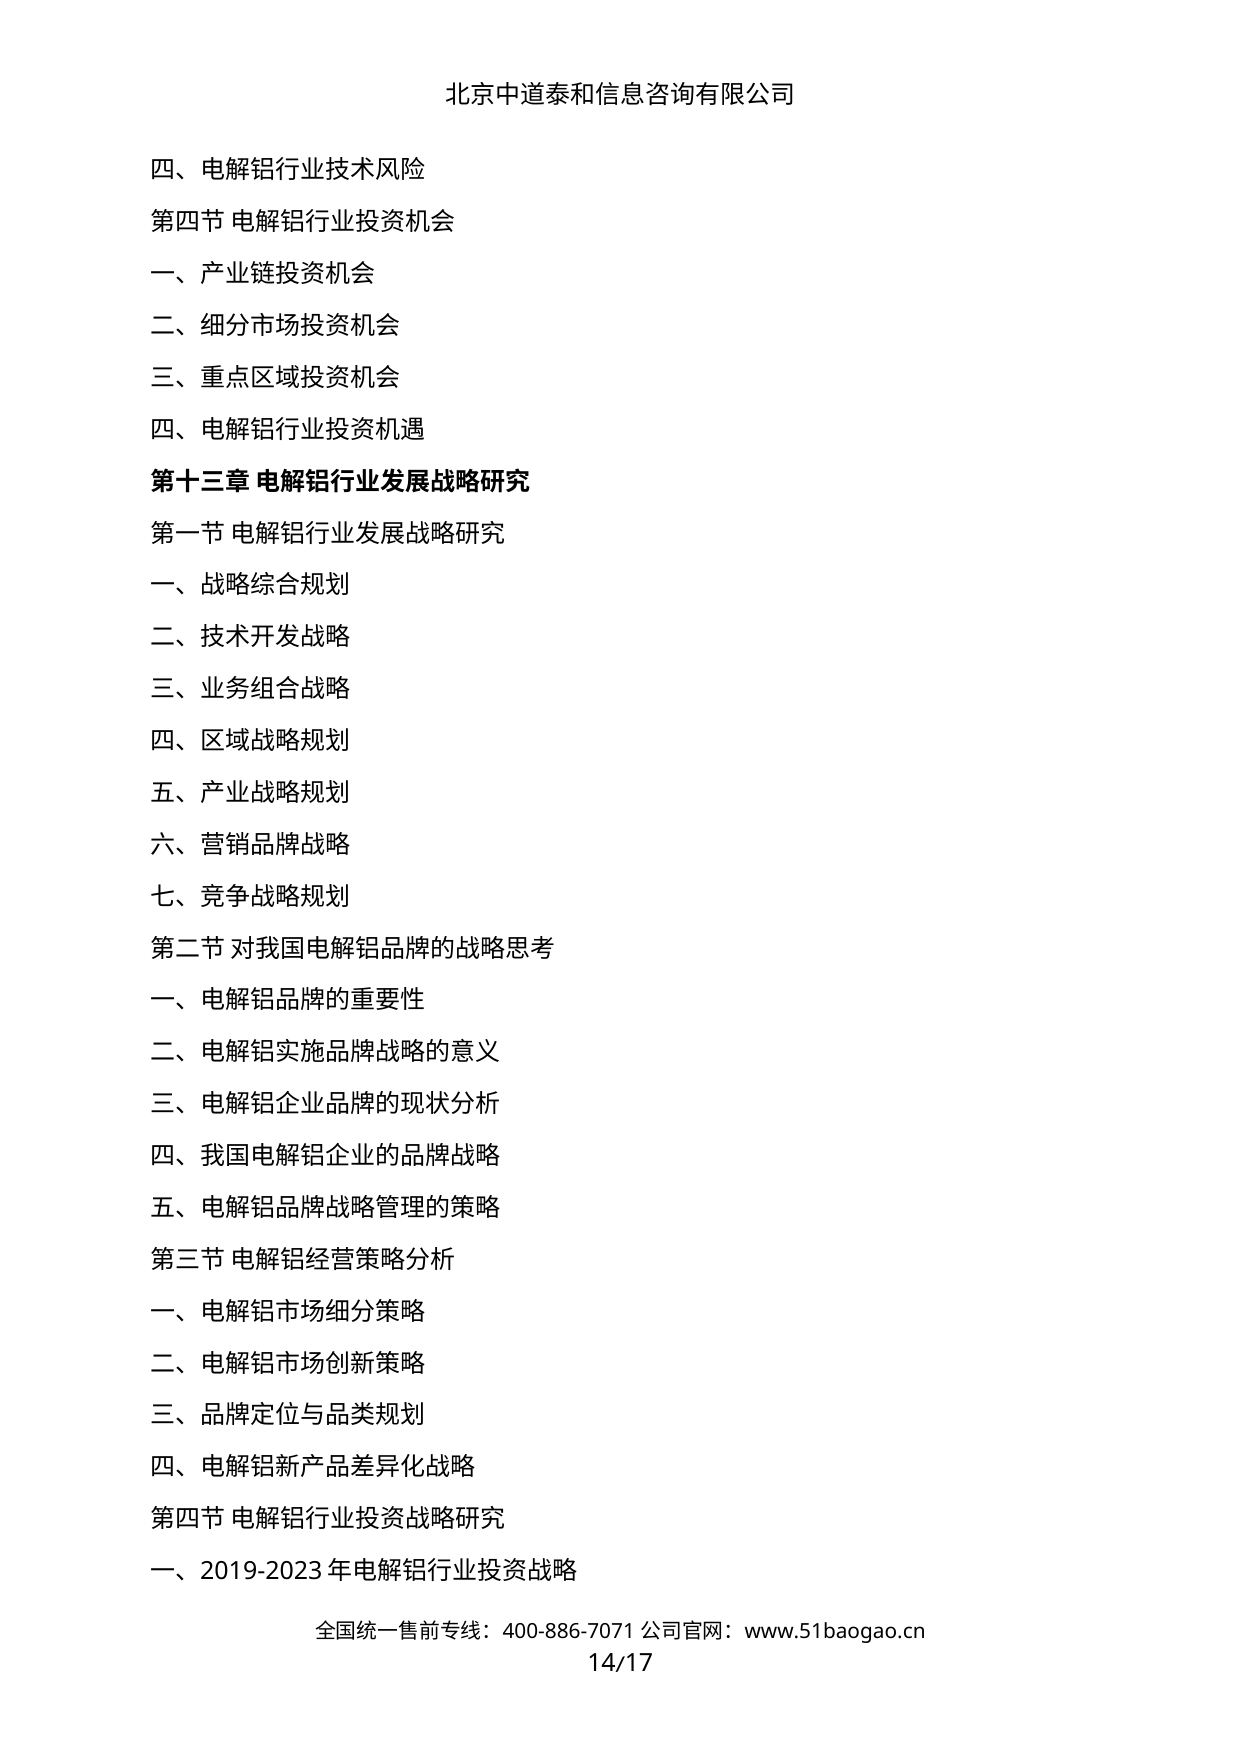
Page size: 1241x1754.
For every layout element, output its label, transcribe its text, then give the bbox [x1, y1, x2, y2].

text 第十三章 电解铝行业发展战略研究 [150, 461, 1090, 497]
text 第四节 电解铝行业投资机会 [150, 202, 1090, 238]
text 四、电解铝新产品差异化战略 [150, 1447, 1090, 1483]
text 三、电解铝企业品牌的现状分析 [150, 1084, 1090, 1120]
text 五、产业战略规划 [150, 772, 1090, 809]
text 一、电解铝市场细分策略 [150, 1291, 1090, 1327]
text 四、电解铝行业投资机遇 [150, 409, 1090, 446]
text 七、竞争战略规划 [150, 876, 1090, 912]
text 三、品牌定位与品类规划 [150, 1395, 1090, 1431]
text 一、2019-2023年电解铝行业投资战略 [150, 1551, 1090, 1587]
text 三、重点区域投资机会 [150, 357, 1090, 394]
text 一、战略综合规划 [150, 565, 1090, 601]
text 第二节 对我国电解铝品牌的战略思考 [150, 928, 1090, 964]
text 二、电解铝市场创新策略 [150, 1343, 1090, 1379]
text 四、电解铝行业技术风险 [150, 150, 1090, 186]
text 四、我国电解铝企业的品牌战略 [150, 1136, 1090, 1172]
text 四、区域战略规划 [150, 721, 1090, 757]
text 二、细分市场投资机会 [150, 306, 1090, 342]
text 三、业务组合战略 [150, 669, 1090, 705]
text 五、电解铝品牌战略管理的策略 [150, 1187, 1090, 1224]
text 第三节 电解铝经营策略分析 [150, 1239, 1090, 1276]
text 一、产业链投资机会 [150, 254, 1090, 290]
text 第一节 电解铝行业发展战略研究 [150, 513, 1090, 549]
text 二、电解铝实施品牌战略的意义 [150, 1032, 1090, 1068]
text 第四节 电解铝行业投资战略研究 [150, 1499, 1090, 1535]
text 二、技术开发战略 [150, 617, 1090, 653]
text 六、营销品牌战略 [150, 824, 1090, 861]
text 一、电解铝品牌的重要性 [150, 980, 1090, 1016]
